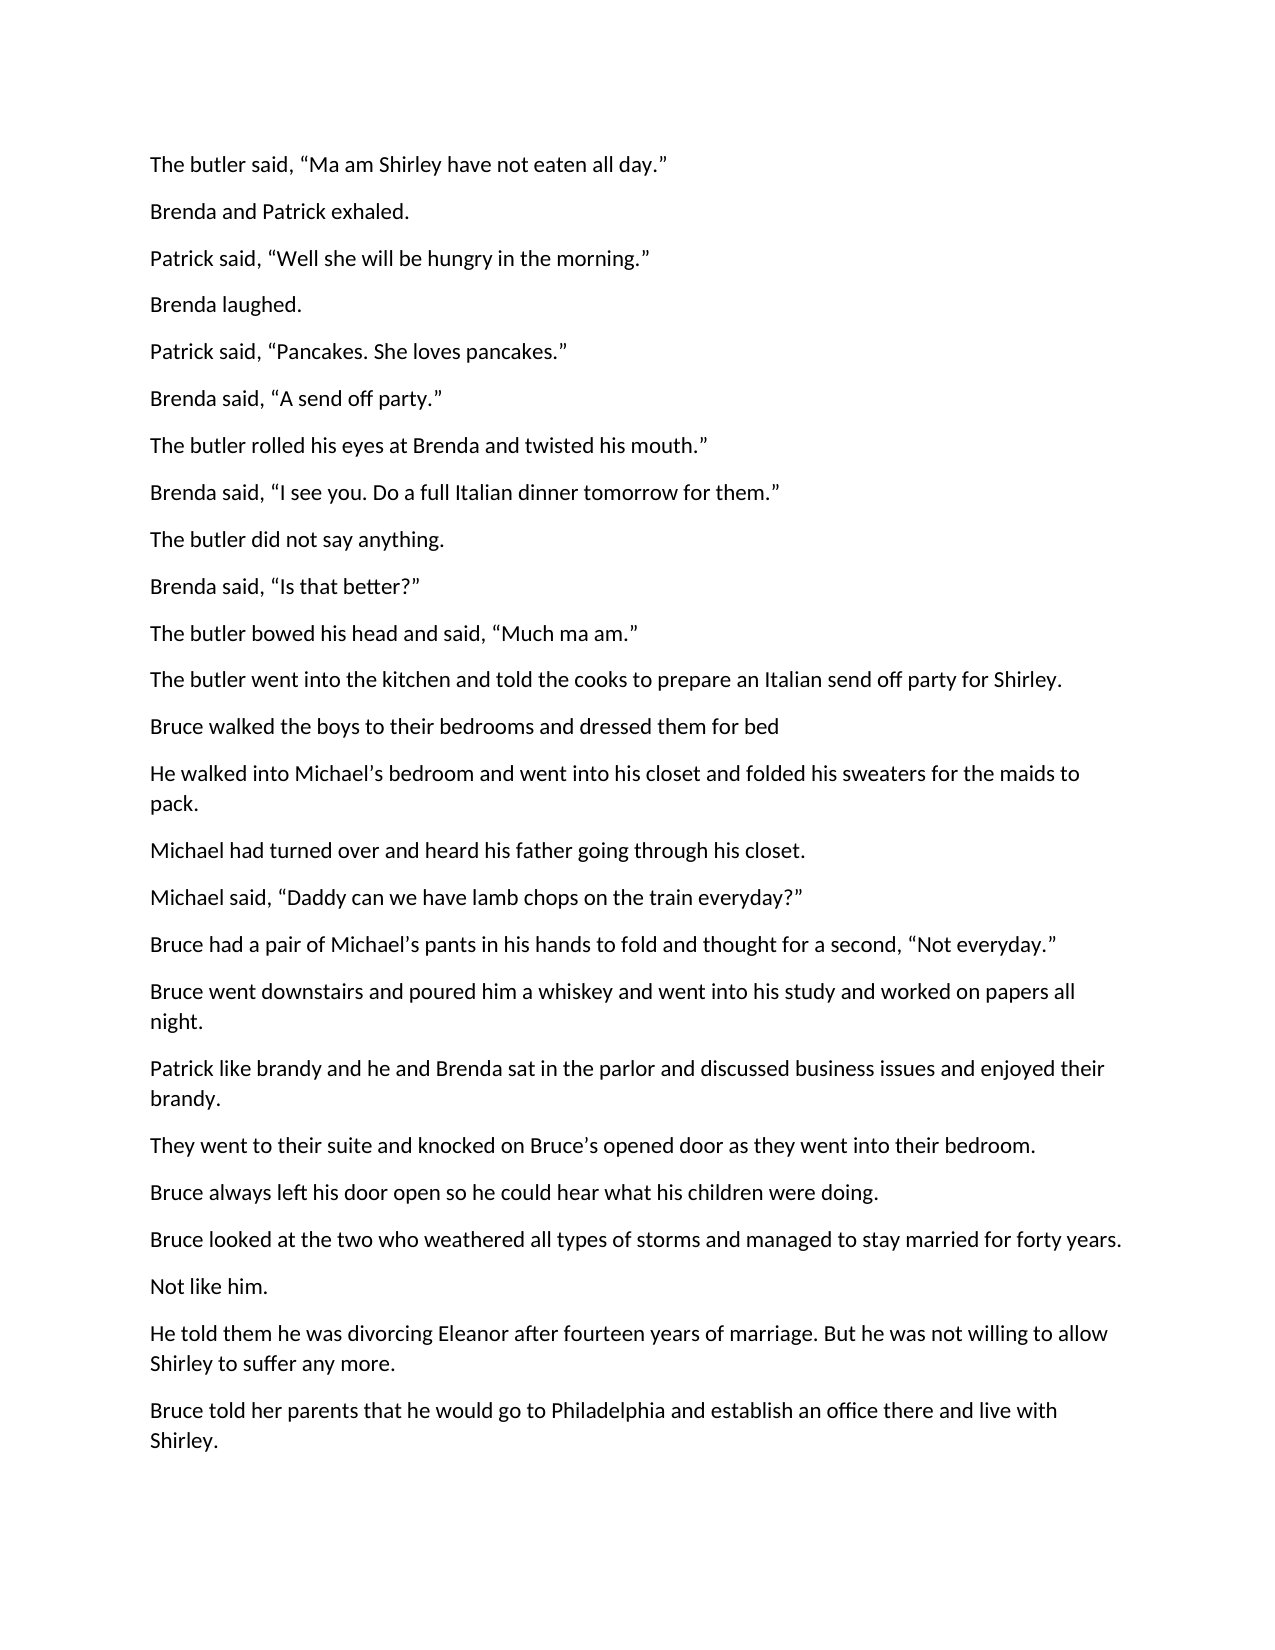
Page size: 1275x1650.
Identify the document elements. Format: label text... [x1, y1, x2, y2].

text He walked into Michael’s bedroom and went into his closet and folded his sweaters for the maids to pack. [150, 759, 1125, 818]
text Brenda and Patrick exhaled. [150, 197, 1125, 225]
text They went to their suite and knocked on Bruce’s opened door as they went into their bedroom. [150, 1131, 1125, 1159]
text Bruce told her parents that he would go to Philadelphia and establish an office there and live with Shirley. [150, 1396, 1125, 1454]
text The butler bowed his head and said, “Much ma am.” [150, 619, 1125, 647]
text Not like him. [150, 1272, 1125, 1300]
text Bruce always left his door open so he could hear what his children were doing. [150, 1178, 1125, 1206]
text Bruce looked at the two who weathered all types of storms and managed to stay married for forty years. [150, 1225, 1125, 1253]
text Brenda said, “Is that better?” [150, 572, 1125, 600]
text Bruce walked the boys to their bedrooms and dressed them for bed [150, 712, 1125, 741]
text The butler rolled his eyes at Brenda and twisted his mouth.” [150, 431, 1125, 459]
text Patrick said, “Well she will be hungry in the morning.” [150, 244, 1125, 272]
text He told them he was divorcing Eleanor after fourteen years of marriage. But he was not willing to allow Shirley to suffer any more. [150, 1319, 1125, 1377]
text Michael said, “Daddy can we have lamb chops on the train everyday?” [150, 883, 1125, 911]
text Bruce went downstairs and poured him a whiskey and went into his study and worked on papers all night. [150, 977, 1125, 1035]
text Brenda said, “A send off party.” [150, 384, 1125, 412]
text Brenda laughed. [150, 291, 1125, 319]
text Michael had turned over and heard his father going through his closet. [150, 836, 1125, 864]
text The butler said, “Ma am Shirley have not eaten all day.” [150, 150, 1125, 178]
text Bruce had a pair of Michael’s pants in his hands to fold and thought for a second, “Not everyday.” [150, 930, 1125, 958]
text The butler went into the kitchen and told the cooks to prepare an Italian send off party for Shirley. [150, 666, 1125, 694]
text The butler did not say anything. [150, 525, 1125, 553]
text Brenda said, “I see you. Do a full Italian dinner tomorrow for them.” [150, 478, 1125, 506]
text Patrick said, “Pancakes. She loves pancakes.” [150, 337, 1125, 366]
text Patrick like brandy and he and Brenda sat in the parlor and discussed business issues and enjoyed their brandy. [150, 1054, 1125, 1112]
